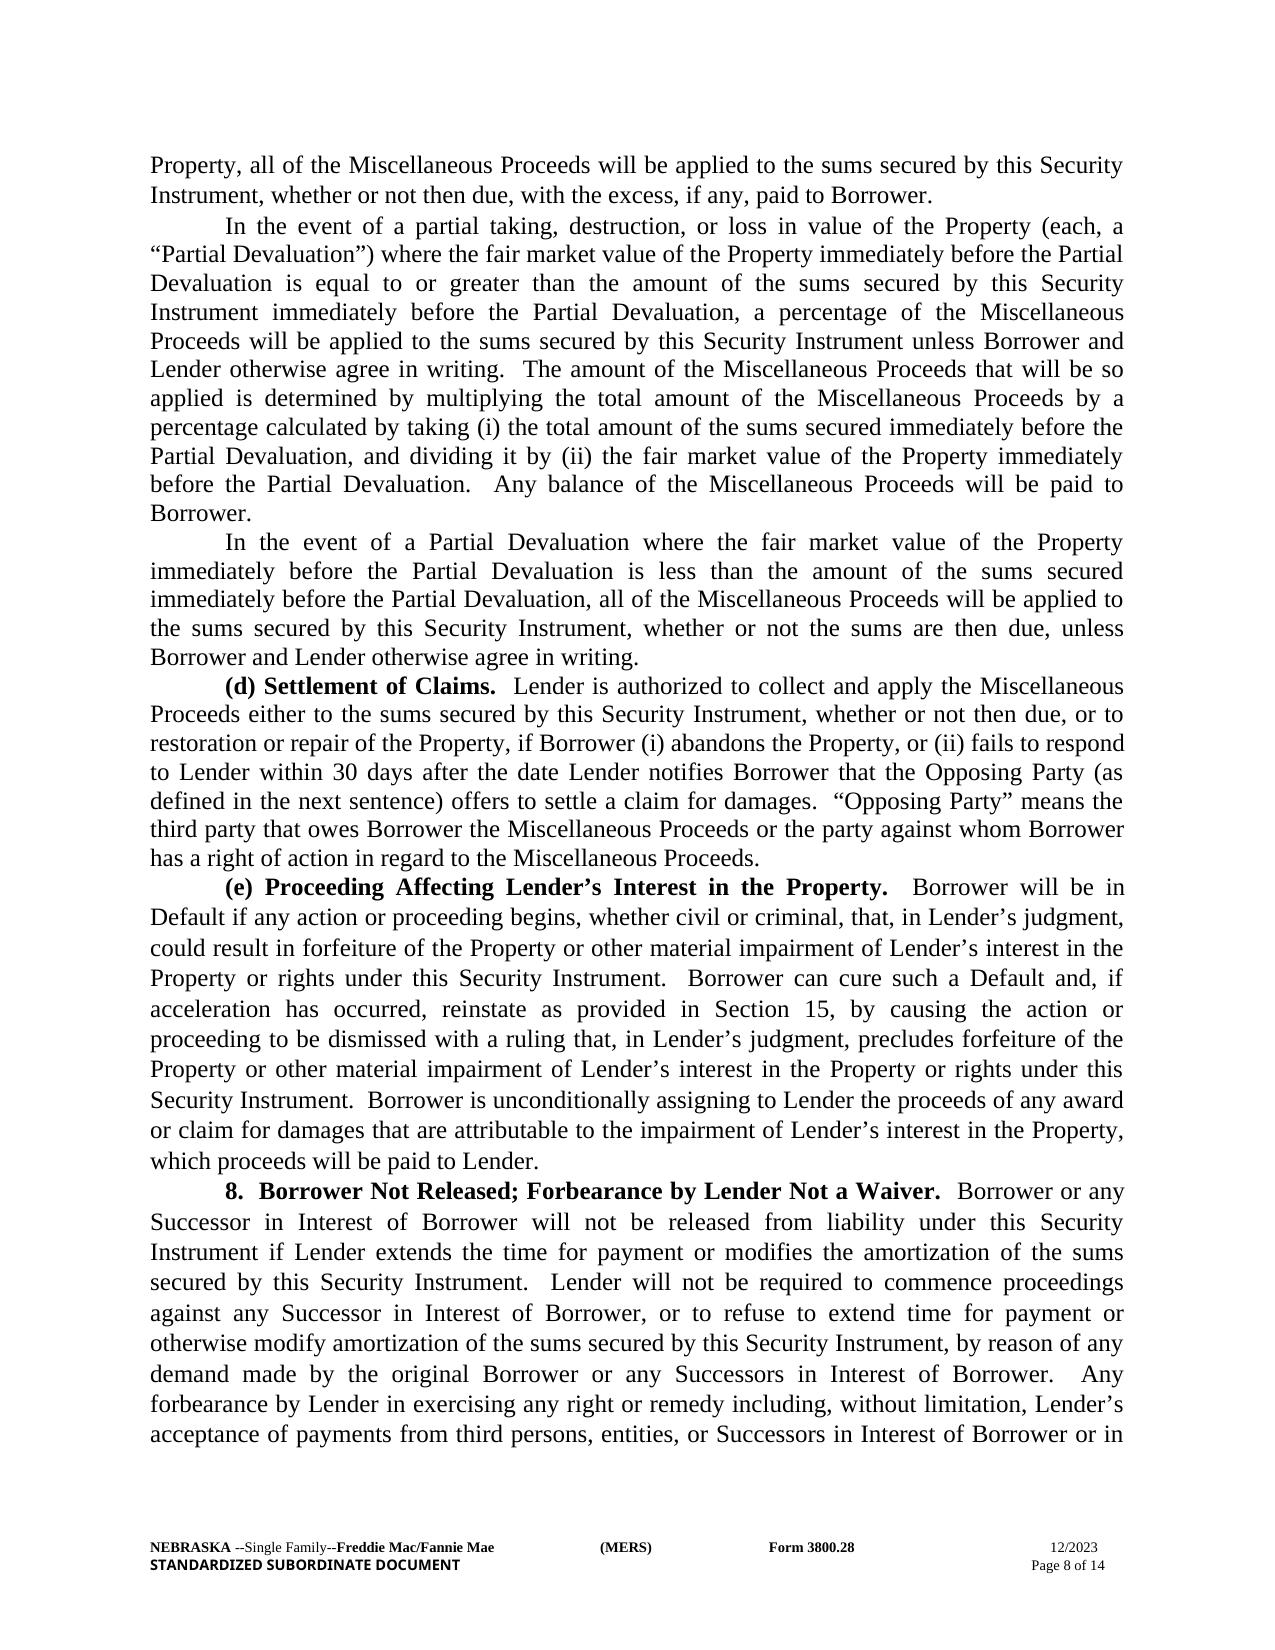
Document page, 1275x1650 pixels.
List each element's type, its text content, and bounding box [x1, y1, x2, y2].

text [150, 150, 1125, 209]
text In the event of a Partial Devaluation where the fair market value of the Property immediately before the Partial Devaluation is less than the amount of the sums secured immediately before the Partial Devaluation, all of the Miscellaneous Proceeds will be applied to the sums secured by this Security Instrument, whether or not the sums are then due, unless Borrower and Lender otherwise agree in writing. [150, 527, 1125, 671]
text (d) Settlement of Claims. Lender is authorized to collect and apply the Miscellaneous Proceeds either to the sums secured by this Security Instrument, whether or not then due, or to restoration or repair of the Property, if Borrower (i) abandons the Property, or (ii) fails to respond to Lender within 30 days after the date Lender notifies Borrower that the Opposing Party (as defined in the next sentence) offers to settle a claim for damages. “Opposing Party” means the third party that owes Borrower the Miscellaneous Proceeds or the party against whom Borrower has a right of action in regard to the Miscellaneous Proceeds. [150, 671, 1125, 872]
text (e) Proceeding Affecting Lender’s Interest in the Property. Borrower will be in Default if any action or proceeding begins, whether civil or criminal, that, in Lender’s judgment, could result in forfeiture of the Property or other material impairment of Lender’s interest in the Property or rights under this Security Instrument. Borrower can cure such a Default and, if acceleration has occurred, reinstate as provided in Section 15, by causing the action or proceeding to be dismissed with a ruling that, in Lender’s judgment, precludes forfeiture of the Property or other material impairment of Lender’s interest in the Property or rights under this Security Instrument. Borrower is unconditionally assigning to Lender the proceeds of any award or claim for damages that are attributable to the impairment of Lender’s interest in the Property, which proceeds will be paid to Lender. [150, 872, 1125, 1174]
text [150, 1176, 1125, 1448]
text In the event of a partial taking, destruction, or loss in value of the Property (each, a “Partial Devaluation”) where the fair market value of the Property immediately before the Partial Devaluation is equal to or greater than the amount of the sums secured by this Security Instrument immediately before the Partial Devaluation, a percentage of the Miscellaneous Proceeds will be applied to the sums secured by this Security Instrument unless Borrower and Lender otherwise agree in writing. The amount of the Miscellaneous Proceeds that will be so applied is determined by multiplying the total amount of the Miscellaneous Proceeds by a percentage calculated by taking (i) the total amount of the sums secured immediately before the Partial Devaluation, and dividing it by (ii) the fair market value of the Property immediately before the Partial Devaluation. Any balance of the Miscellaneous Proceeds will be paid to Borrower. [150, 211, 1125, 527]
